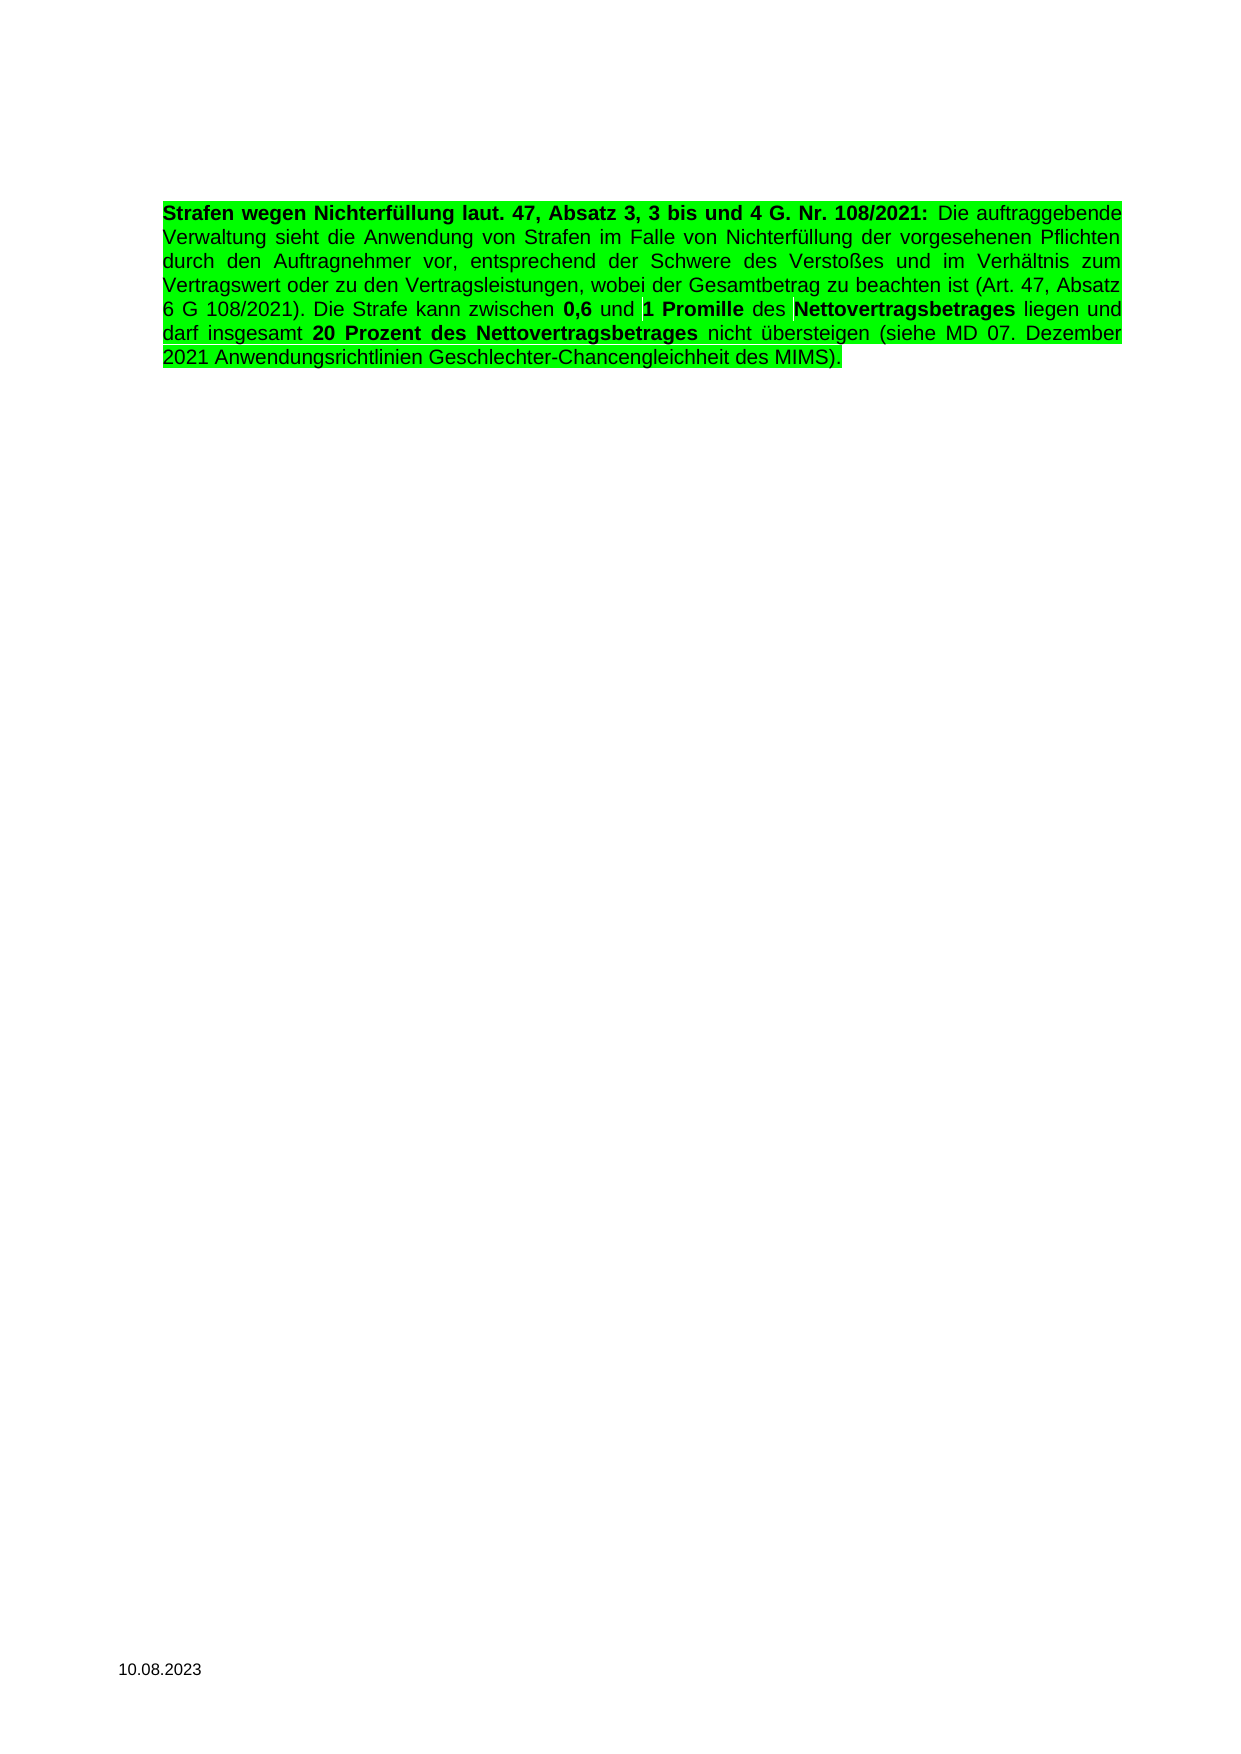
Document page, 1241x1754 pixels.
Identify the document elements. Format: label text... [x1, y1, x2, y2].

text Strafen wegen Nichterfüllung laut. 47, Absatz 3, 3 bis und 4 G. Nr. 108/2021: Die auftraggebende Verwaltung sieht die Anwendung von Strafen im Falle von Nichterfüllung der vorgesehenen Pflichten durch den Auftragnehmer vor, entsprechend der Schwere des Verstoßes und im Verhältnis zum Vertragswert oder zu den Vertragsleistungen, wobei der Gesamtbetrag zu beachten ist (Art. 47, Absatz 6 G 108/2021). Die Strafe kann zwischen 0,6 und 1 Promille des Nettovertragsbetrages liegen und darf insgesamt 20 Prozent des Nettovertragsbetrages nicht übersteigen (siehe MD 07. Dezember 2021 Anwendungsrichtlinien Geschlechter-Chancengleichheit des MIMS). [162, 279, 1122, 368]
